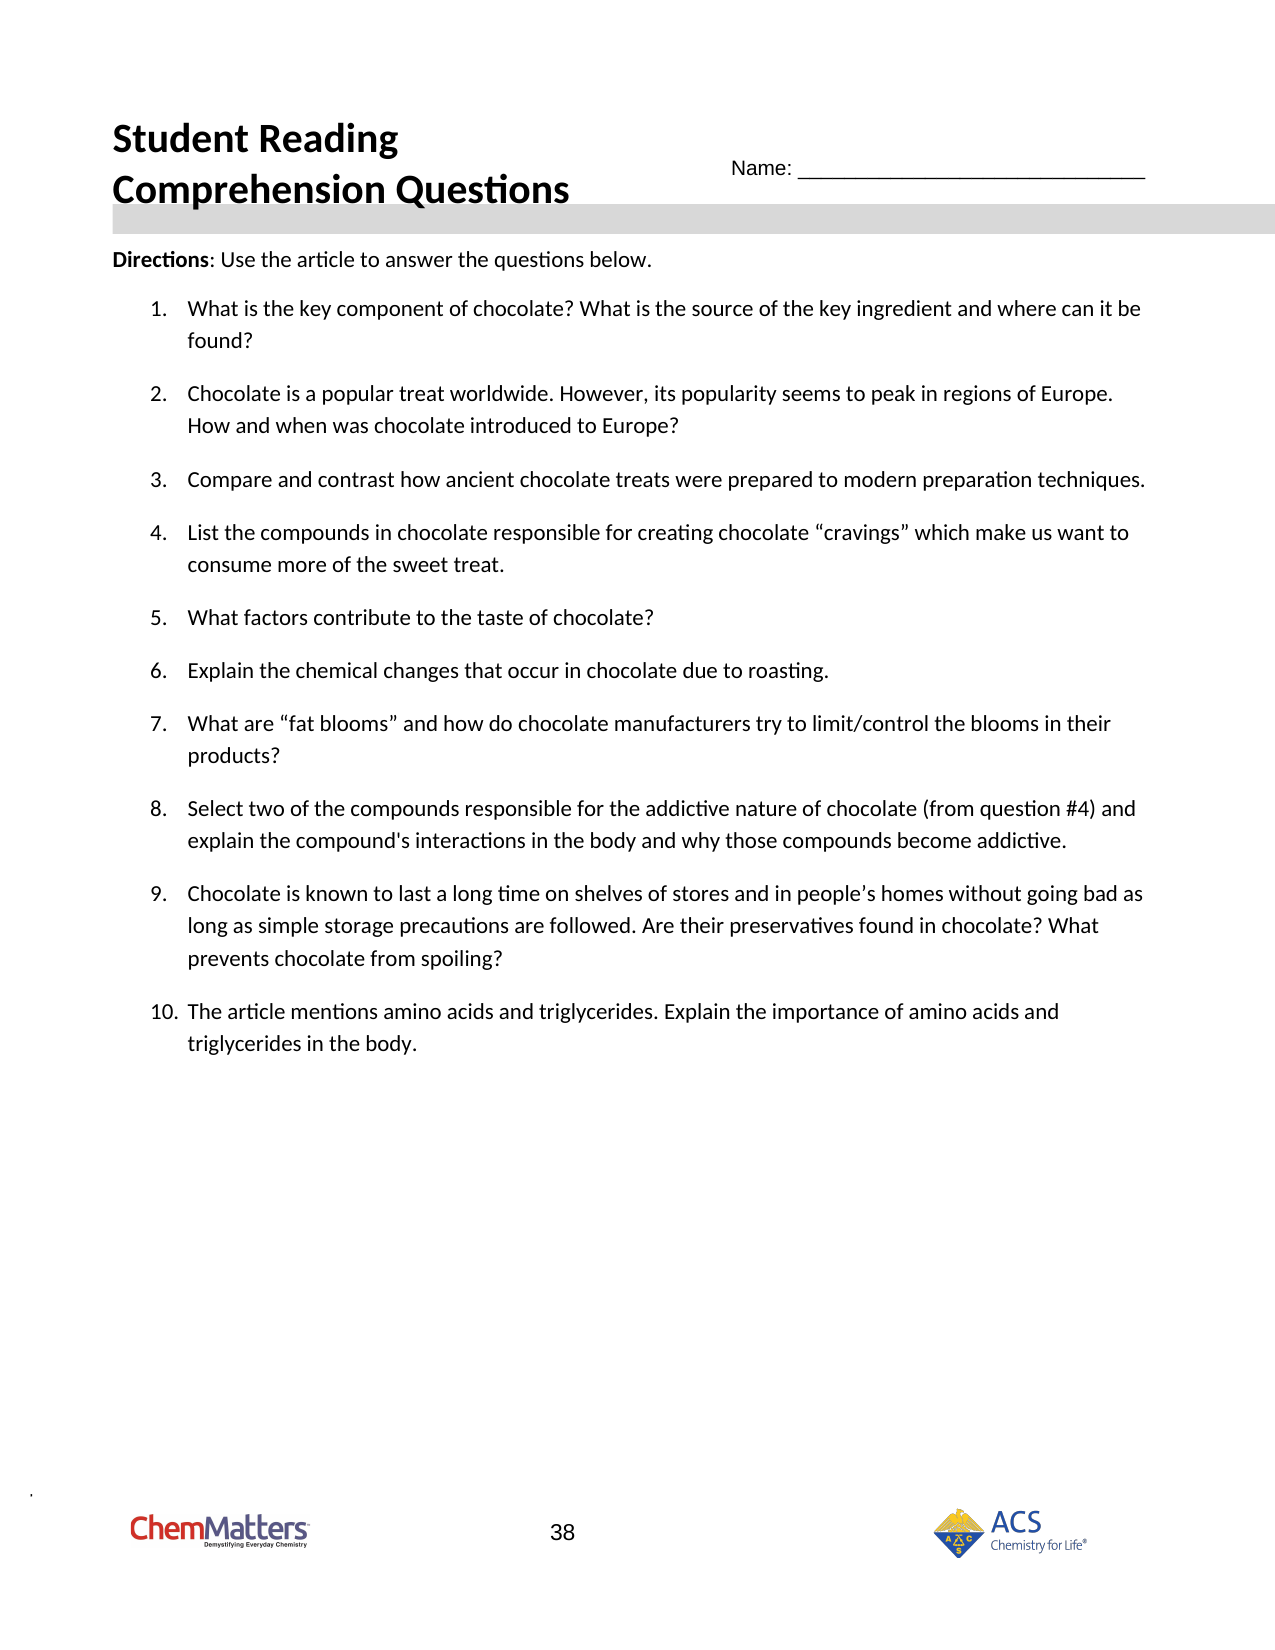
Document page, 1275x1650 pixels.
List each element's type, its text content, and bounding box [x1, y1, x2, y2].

list List the compounds in chocolate responsible for creating chocolate “cravings” which make us want to consume more of the sweet treat. [150, 518, 1162, 578]
list What are “fat blooms” and how do chocolate manufacturers try to limit/control the blooms in their products? [150, 709, 1162, 769]
list Explain the chemical changes that occur in chocolate due to roasting. [150, 656, 1162, 684]
text Directions: Use the article to answer the questions below. [112, 245, 1162, 273]
picture [933, 1508, 1087, 1558]
picture [130, 1514, 311, 1548]
list What is the key component of chocolate? What is the source of the key ingredient and where can it be found? [150, 294, 1162, 354]
list What factors contribute to the taste of chocolate? [150, 603, 1162, 631]
subtitle Student Reading Comprehension Questions [112, 112, 1162, 214]
list Chocolate is known to last a long time on shelves of stores and in people’s homes without going bad as long as simple storage precautions are followed. Are their preservatives found in chocolate? What prevents chocolate from spoiling? [150, 879, 1162, 972]
list The article mentions amino acids and triglycerides. Explain the importance of amino acids and triglycerides in the body. [150, 997, 1162, 1057]
list Select two of the compounds responsible for the addictive nature of chocolate (from question #4) and explain the compound's interactions in the body and why those compounds become addictive. [150, 794, 1162, 854]
list Chocolate is a popular treat worldwide. However, its popularity seems to peak in regions of Europe. How and when was chocolate introduced to Europe? [150, 379, 1162, 440]
list Compare and contrast how ancient chocolate treats were prepared to modern preparation techniques. [150, 465, 1162, 493]
